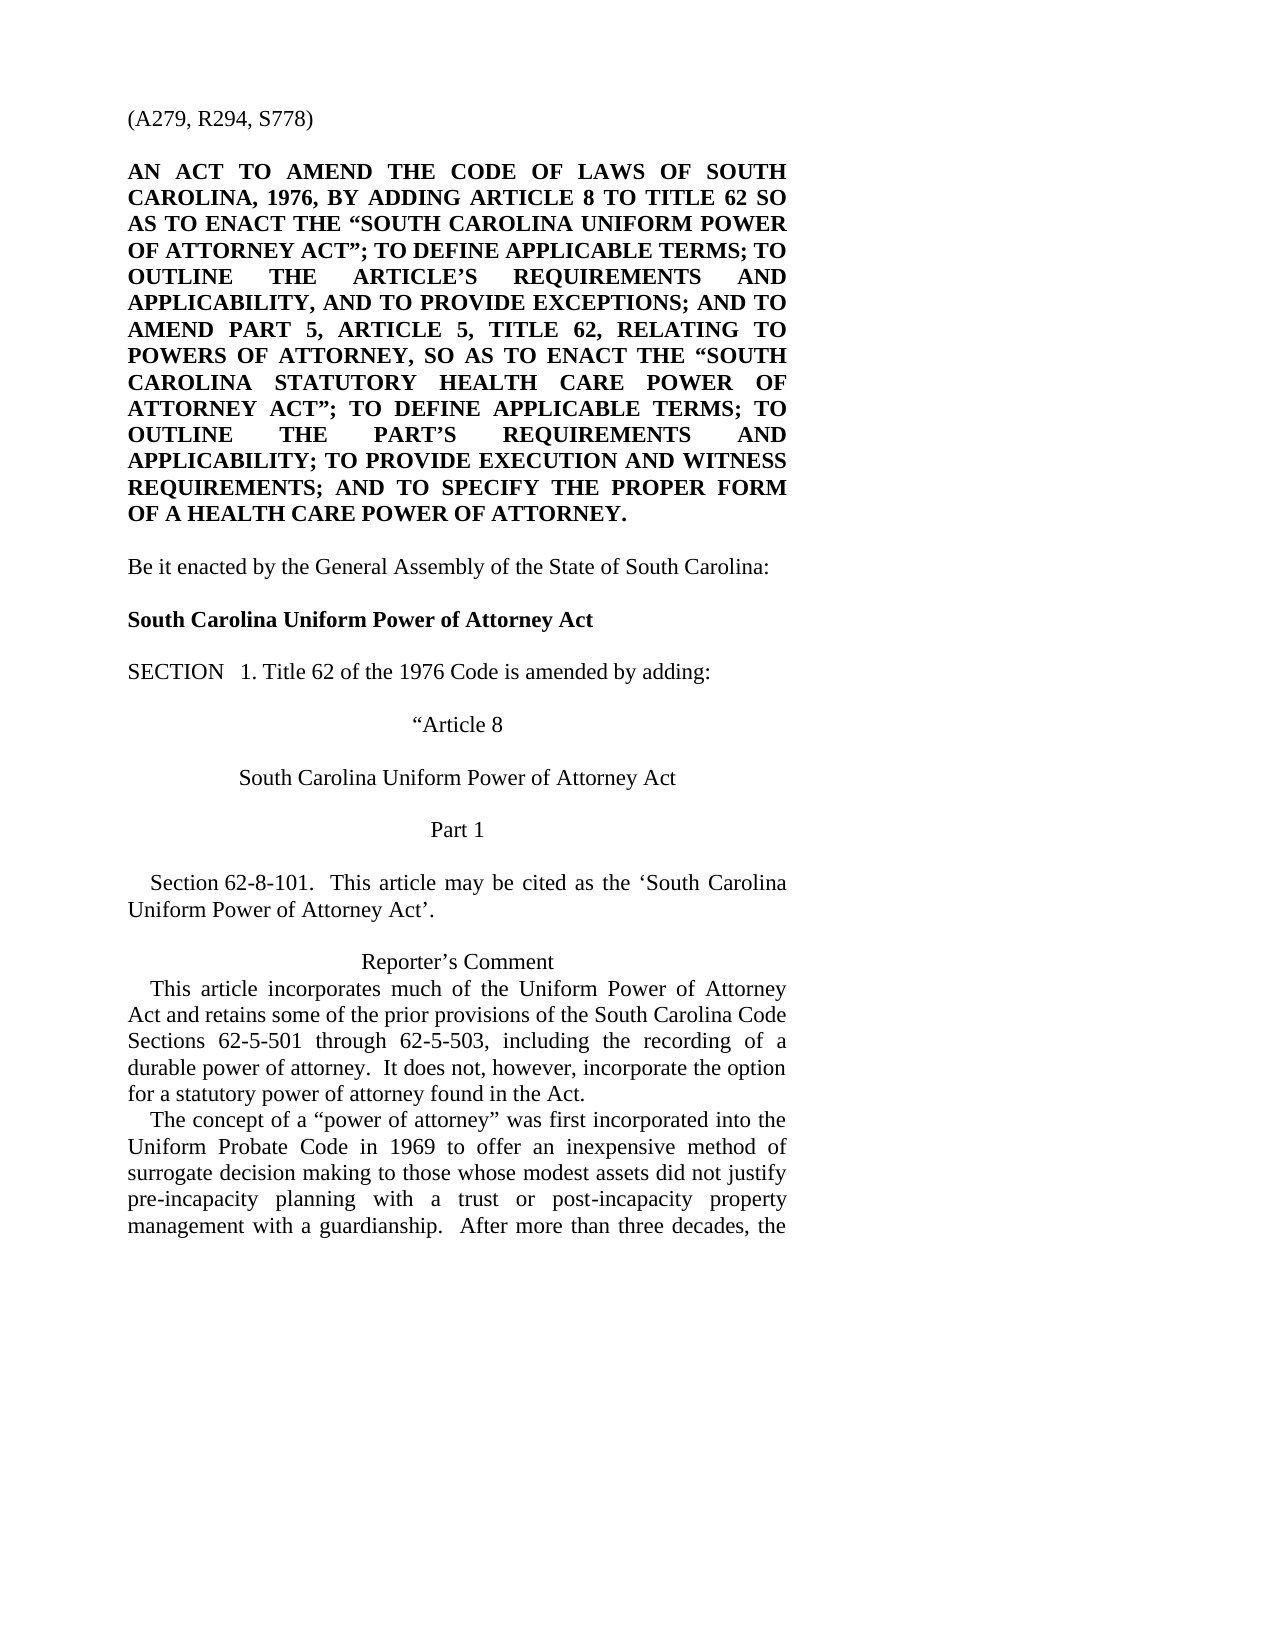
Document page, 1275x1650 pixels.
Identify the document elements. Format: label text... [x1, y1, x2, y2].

text SECTION 1. Title 62 of the 1976 Code is amended by adding: [127, 658, 787, 685]
text Reporter’s Comment [127, 948, 787, 975]
text “Article 8 [127, 711, 787, 737]
text South Carolina Uniform Power of Attorney Act [127, 764, 787, 790]
text Be it enacted by the General Assembly of the State of South Carolina: [127, 553, 787, 579]
text This article incorporates much of the Uniform Power of Attorney Act and retains some of the prior provisions of the South Carolina Code Sections 62-5-501 through 62-5-503, including the recording of a durable power of attorney. It does not, however, incorporate the option for a statutory power of attorney found in the Act. [127, 975, 787, 1106]
text Section 62-8-101. This article may be cited as the ‘South Carolina Uniform Power of Attorney Act’. [127, 869, 787, 922]
text Part 1 [127, 817, 787, 843]
text AN ACT TO AMEND THE CODE OF LAWS OF SOUTH CAROLINA, 1976, BY ADDING ARTICLE 8 TO TITLE 62 SO AS TO ENACT THE “SOUTH CAROLINA UNIFORM POWER OF ATTORNEY ACT”; TO DEFINE APPLICABLE TERMS; TO OUTLINE THE ARTICLE’S REQUIREMENTS AND APPLICABILITY, AND TO PROVIDE EXCEPTIONS; AND TO AMEND PART 5, ARTICLE 5, TITLE 62, RELATING TO POWERS OF ATTORNEY, SO AS TO ENACT THE “SOUTH CAROLINA STATUTORY HEALTH CARE POWER OF ATTORNEY ACT”; TO DEFINE APPLICABLE TERMS; TO OUTLINE THE PART’S REQUIREMENTS AND APPLICABILITY; TO PROVIDE EXECUTION AND WITNESS REQUIREMENTS; AND TO SPECIFY THE PROPER FORM OF A HEALTH CARE POWER OF ATTORNEY. [127, 158, 787, 527]
text South Carolina Uniform Power of Attorney Act [127, 606, 787, 632]
text (A279, R294, S778) [127, 105, 787, 131]
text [127, 1106, 787, 1238]
